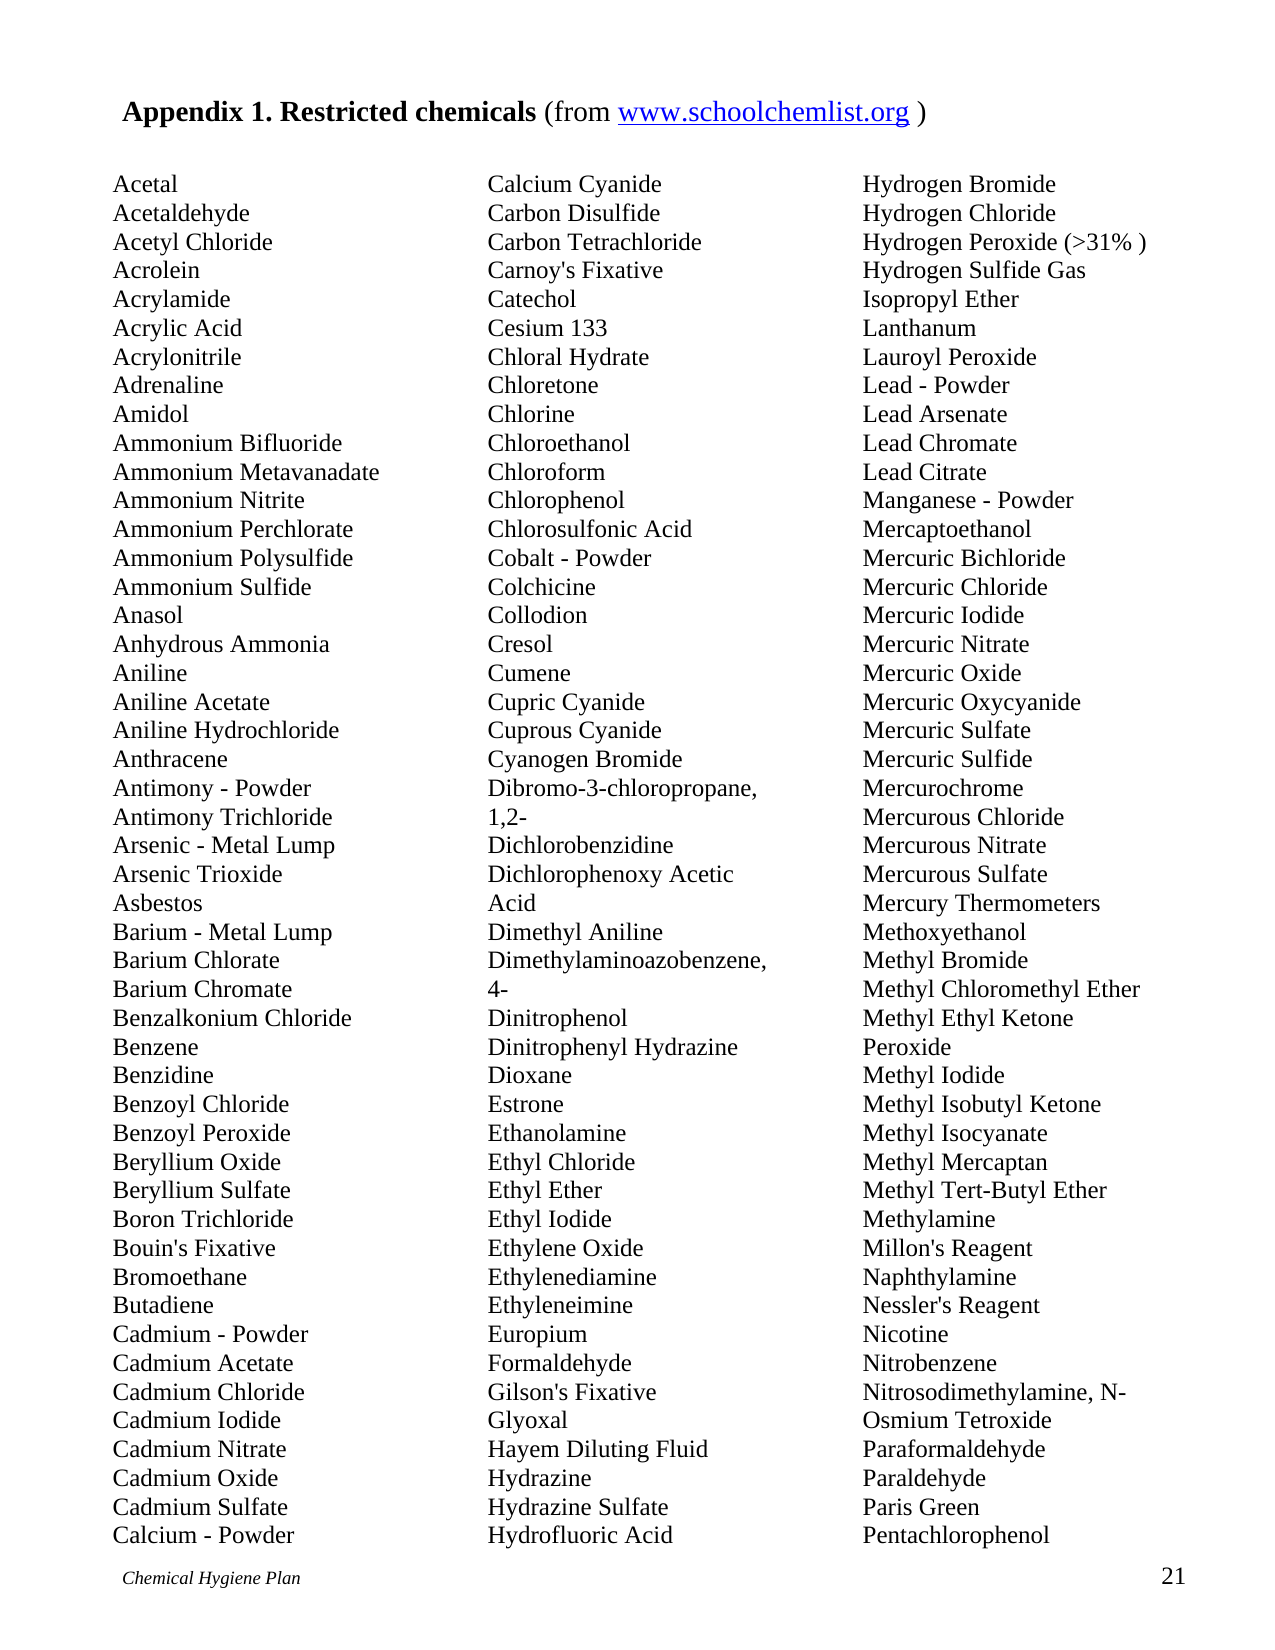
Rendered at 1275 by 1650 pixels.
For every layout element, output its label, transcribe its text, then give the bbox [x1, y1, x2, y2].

text Benzoyl Peroxide [112, 1118, 412, 1147]
text Cumene [487, 658, 787, 687]
text Dimethyl Aniline [487, 917, 787, 946]
text Arsenic Trioxide [112, 859, 412, 888]
text Ammonium Perchlorate [112, 514, 412, 543]
text Methoxyethanol [862, 917, 1162, 946]
text Mercurous Nitrate [862, 831, 1162, 859]
text Gilson's Fixative [487, 1377, 787, 1406]
text Dibromo-3-chloropropane, 1,2- [487, 773, 787, 831]
text Nitrobenzene [862, 1348, 1162, 1377]
text Methyl Bromide [862, 946, 1162, 974]
text Cadmium Iodide [112, 1406, 412, 1434]
text Acrylamide [112, 284, 412, 313]
text Cadmium Chloride [112, 1377, 412, 1406]
text Cadmium Oxide [112, 1463, 412, 1492]
text Butadiene [112, 1291, 412, 1319]
text Dinitrophenyl Hydrazine [487, 1032, 787, 1061]
text Mercuric Oxide [862, 658, 1162, 687]
text Hayem Diluting Fluid [487, 1434, 787, 1463]
text Dichlorophenoxy Acetic Acid [487, 859, 787, 917]
text Cesium 133 [487, 313, 787, 342]
text Ethyl Ether [487, 1176, 787, 1204]
text Acrylonitrile [112, 342, 412, 371]
text Mercuric Bichloride [862, 543, 1162, 572]
text Chloroethanol [487, 428, 787, 457]
text Nitrosodimethylamine, N- [862, 1377, 1162, 1406]
text Barium Chlorate [112, 946, 412, 974]
text Mercuric Sulfide [862, 744, 1162, 773]
text Cupric Cyanide [487, 687, 787, 716]
text Lead Chromate [862, 428, 1162, 457]
text Dinitrophenol [487, 1003, 787, 1032]
text Cresol [487, 629, 787, 658]
text Arsenic - Metal Lump [112, 831, 412, 859]
text Manganese - Powder [862, 486, 1162, 514]
text Millon's Reagent [862, 1233, 1162, 1262]
text Aniline [112, 658, 412, 687]
text Paraldehyde [862, 1463, 1162, 1492]
text Cyanogen Bromide [487, 744, 787, 773]
text Lead Arsenate [862, 399, 1162, 428]
text Anthracene [112, 744, 412, 773]
text Aniline Acetate [112, 687, 412, 716]
text Dioxane [487, 1061, 787, 1089]
text Hydrogen Bromide [862, 169, 1162, 198]
text Hydrofluoric Acid [487, 1521, 787, 1549]
text Formaldehyde [487, 1348, 787, 1377]
text Ammonium Metavanadate [112, 457, 412, 486]
text Chloral Hydrate [487, 342, 787, 371]
text Adrenaline [112, 371, 412, 399]
text Bouin's Fixative [112, 1233, 412, 1262]
text Catechol [487, 284, 787, 313]
text Beryllium Oxide [112, 1147, 412, 1176]
text Acetyl Chloride [112, 227, 412, 256]
text Carbon Disulfide [487, 198, 787, 227]
text Mercuric Iodide [862, 601, 1162, 629]
text Methyl Mercaptan [862, 1147, 1162, 1176]
text Cadmium Acetate [112, 1348, 412, 1377]
text Benzoyl Chloride [112, 1089, 412, 1118]
text Ammonium Sulfide [112, 572, 412, 601]
text Cadmium Sulfate [112, 1492, 412, 1521]
text Europium [487, 1319, 787, 1348]
text Asbestos [112, 888, 412, 917]
text Hydrogen Sulfide Gas [862, 256, 1162, 284]
text Carnoy's Fixative [487, 256, 787, 284]
text Mercurous Sulfate [862, 859, 1162, 888]
text Estrone [487, 1089, 787, 1118]
text Anasol [112, 601, 412, 629]
text Ethylenediamine [487, 1262, 787, 1291]
text Benzene [112, 1032, 412, 1061]
text Methylamine [862, 1204, 1162, 1233]
text Mercuric Oxycyanide [862, 687, 1162, 716]
text Mercuric Sulfate [862, 716, 1162, 744]
text Nessler's Reagent [862, 1291, 1162, 1319]
text Ammonium Bifluoride [112, 428, 412, 457]
text Appendix 1. Restricted chemicals (from www.schoolchemlist.org ) [122, 94, 1162, 128]
text Acetaldehyde [112, 198, 412, 227]
text Pentachlorophenol [862, 1521, 1162, 1549]
text Mercuric Nitrate [862, 629, 1162, 658]
text Methyl Tert-Butyl Ether [862, 1176, 1162, 1204]
text Chloroform [487, 457, 787, 486]
text Mercaptoethanol [862, 514, 1162, 543]
text Methyl Ethyl Ketone Peroxide [862, 1003, 1162, 1061]
text Cobalt - Powder [487, 543, 787, 572]
text Acetal [112, 169, 412, 198]
text Barium - Metal Lump [112, 917, 412, 946]
text Chlorosulfonic Acid [487, 514, 787, 543]
text Dichlorobenzidine [487, 831, 787, 859]
text Paraformaldehyde [862, 1434, 1162, 1463]
text Collodion [487, 601, 787, 629]
text Hydrogen Chloride [862, 198, 1162, 227]
text Carbon Tetrachloride [487, 227, 787, 256]
text Chlorine [487, 399, 787, 428]
text Mercuric Chloride [862, 572, 1162, 601]
text Ammonium Nitrite [112, 486, 412, 514]
text Aniline Hydrochloride [112, 716, 412, 744]
text Nicotine [862, 1319, 1162, 1348]
text Ethylene Oxide [487, 1233, 787, 1262]
text Anhydrous Ammonia [112, 629, 412, 658]
text Ethyl Iodide [487, 1204, 787, 1233]
text Bromoethane [112, 1262, 412, 1291]
text Lanthanum [862, 313, 1162, 342]
text Chloretone [487, 371, 787, 399]
text Hydrogen Peroxide (>31% ) [862, 227, 1162, 256]
text Antimony Trichloride [112, 802, 412, 831]
text Mercurous Chloride [862, 802, 1162, 831]
text Naphthylamine [862, 1262, 1162, 1291]
text Ethyl Chloride [487, 1147, 787, 1176]
text Boron Trichloride [112, 1204, 412, 1233]
text Glyoxal [487, 1406, 787, 1434]
text Mercurochrome [862, 773, 1162, 802]
text Methyl Isobutyl Ketone [862, 1089, 1162, 1118]
text Acrylic Acid [112, 313, 412, 342]
text Lead Citrate [862, 457, 1162, 486]
text Colchicine [487, 572, 787, 601]
text Osmium Tetroxide [862, 1406, 1162, 1434]
text Mercury Thermometers [862, 888, 1162, 917]
text Amidol [112, 399, 412, 428]
text Cadmium - Powder [112, 1319, 412, 1348]
text Benzalkonium Chloride [112, 1003, 412, 1032]
text Paris Green [862, 1492, 1162, 1521]
text Methyl Iodide [862, 1061, 1162, 1089]
text Calcium - Powder [112, 1521, 412, 1549]
text Lauroyl Peroxide [862, 342, 1162, 371]
text Ethanolamine [487, 1118, 787, 1147]
text Isopropyl Ether [862, 284, 1162, 313]
text Hydrazine [487, 1463, 787, 1492]
text Cadmium Nitrate [112, 1434, 412, 1463]
text Hydrazine Sulfate [487, 1492, 787, 1521]
text Ammonium Polysulfide [112, 543, 412, 572]
text Ethyleneimine [487, 1291, 787, 1319]
text Dimethylaminoazobenzene, 4- [487, 946, 787, 1003]
text Beryllium Sulfate [112, 1176, 412, 1204]
text Acrolein [112, 256, 412, 284]
text Benzidine [112, 1061, 412, 1089]
text Cuprous Cyanide [487, 716, 787, 744]
text Calcium Cyanide [487, 169, 787, 198]
text Lead - Powder [862, 371, 1162, 399]
text Antimony - Powder [112, 773, 412, 802]
text Chlorophenol [487, 486, 787, 514]
text Methyl Isocyanate [862, 1118, 1162, 1147]
text Barium Chromate [112, 974, 412, 1003]
text Methyl Chloromethyl Ether [862, 974, 1162, 1003]
